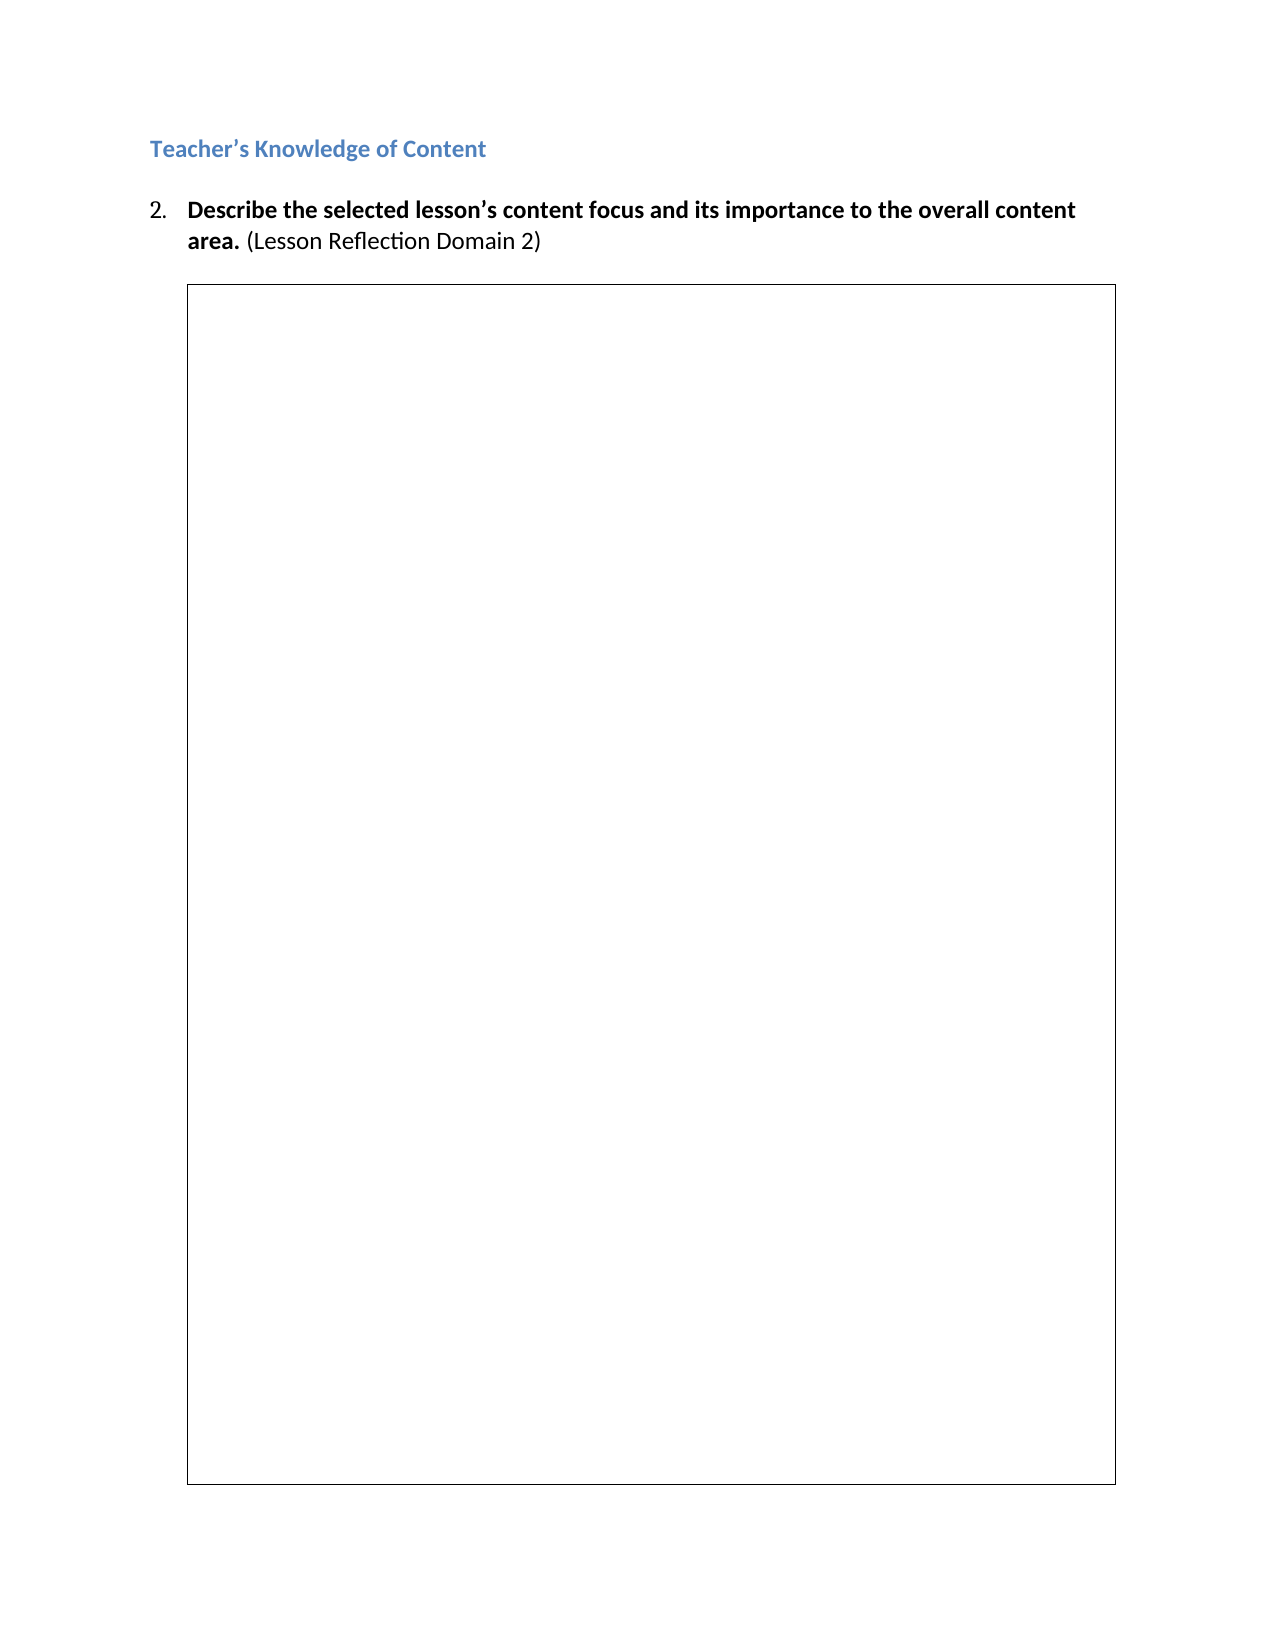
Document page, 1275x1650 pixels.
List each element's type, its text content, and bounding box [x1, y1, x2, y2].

subtitle Teacher’s Knowledge of Content [150, 133, 1125, 164]
table_header [188, 285, 1115, 1484]
list Describe the selected lesson’s content focus and its importance to the overall content area. (Lesson Reflection Domain 2) [150, 194, 1125, 255]
